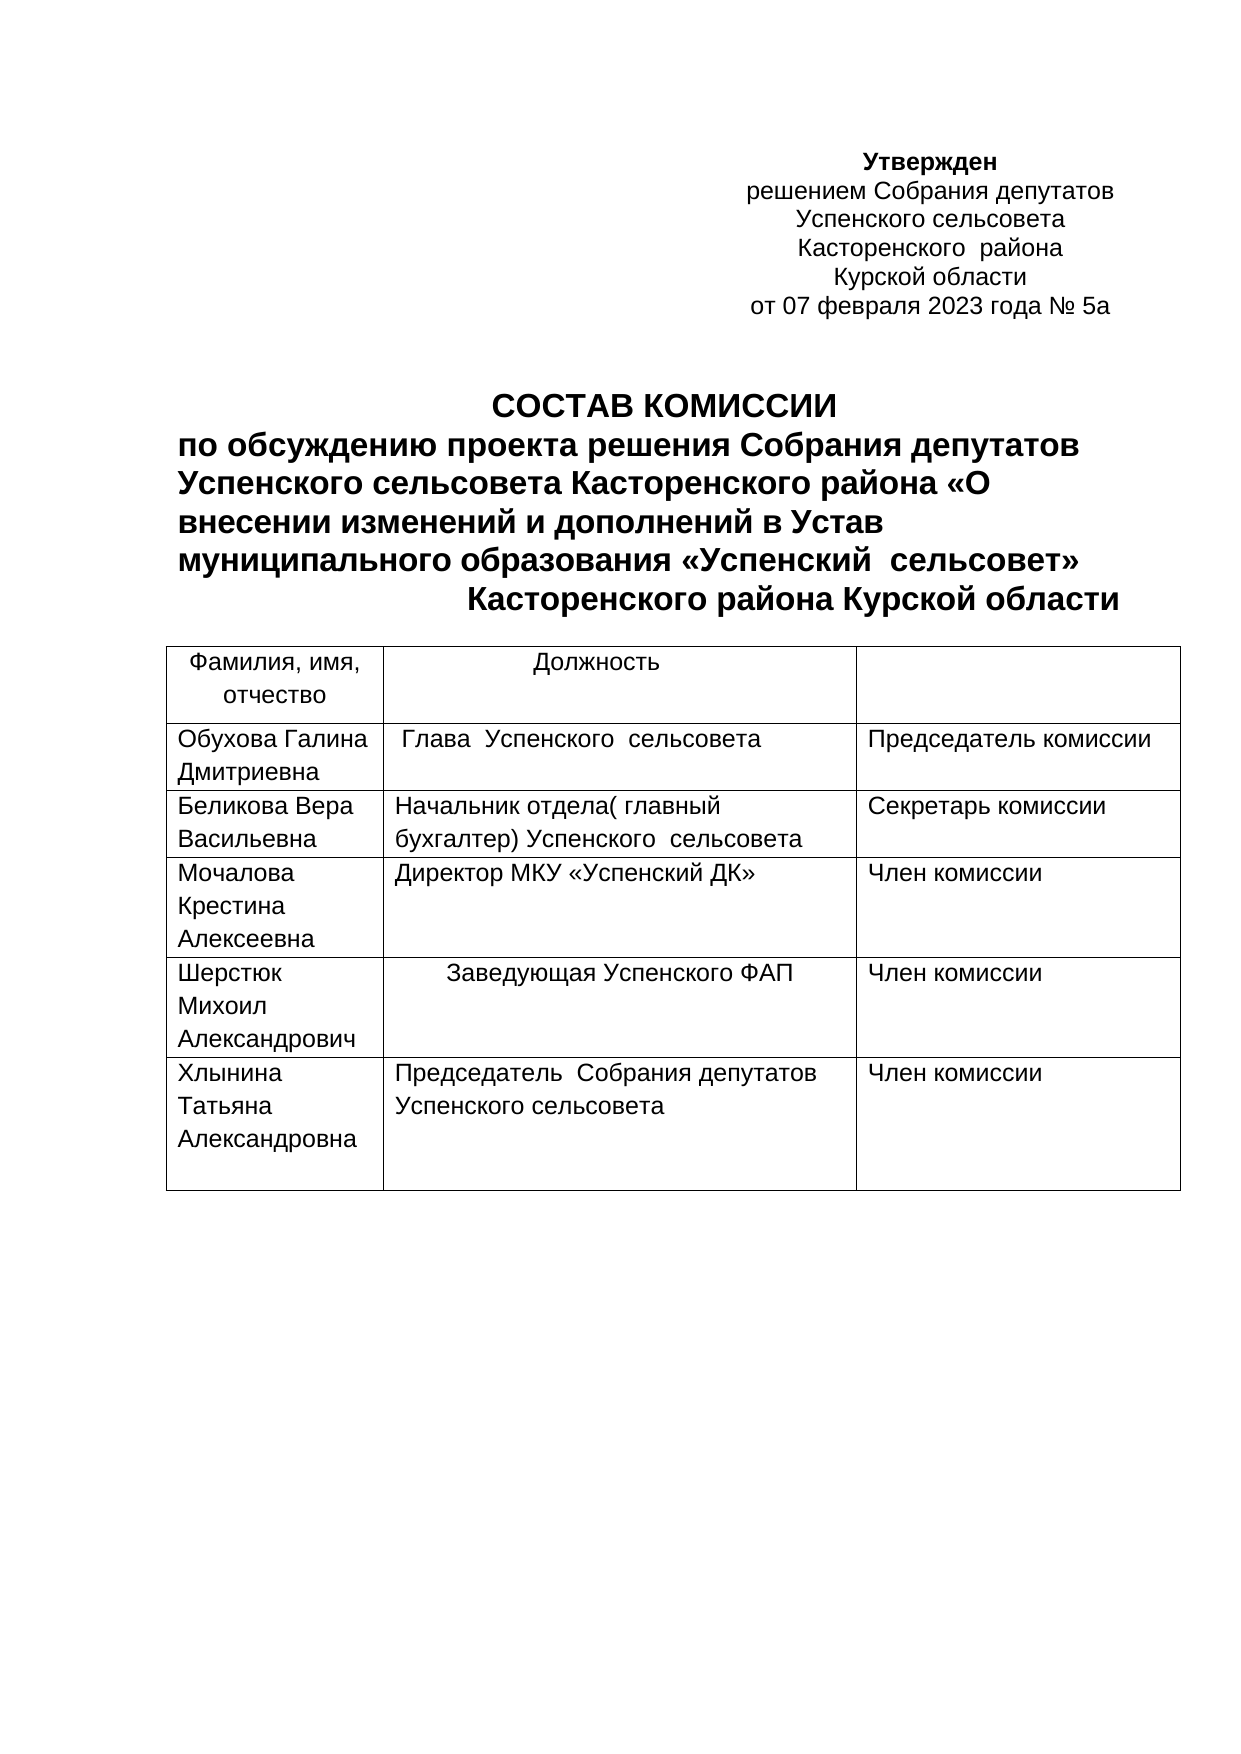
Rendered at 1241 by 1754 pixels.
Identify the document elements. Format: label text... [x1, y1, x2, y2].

text по обсуждению проекта решения Собрания депутатов Успенского сельсовета Касторенского района «О внесении изменений и дополнений в Устав муниципального образования «Успенский сельсовет» [177, 425, 1152, 579]
table_cell Председатель комиссии [857, 724, 1180, 789]
table_cell Хлынина Татьяна Александровна [167, 1058, 383, 1190]
table_cell Шерстюк Михоил Александрович [167, 958, 383, 1057]
table_cell Заведующая Успенского ФАП [384, 958, 856, 1057]
table_cell Глава Успенского сельсовета [384, 724, 856, 789]
table_cell Член комиссии [857, 858, 1180, 957]
table_header [857, 647, 1180, 722]
text решением Собрания депутатов [709, 176, 1152, 204]
text Касторенского района Курской области [177, 579, 1152, 617]
text Курской области [709, 262, 1152, 291]
table_cell Обухова Галина Дмитриевна [167, 724, 383, 789]
table_header Фамилия, имя, отчество [167, 647, 383, 722]
text СОСТАВ КОМИССИИ [177, 387, 1152, 425]
table_cell Председатель Собрания депутатов Успенского сельсовета [384, 1058, 856, 1190]
table_cell Член комиссии [857, 958, 1180, 1057]
table_cell Директор МКУ «Успенский ДК» [384, 858, 856, 957]
table_cell Мочалова Крестина Алексеевна [167, 858, 383, 957]
table_cell Беликова Вера Васильевна [167, 791, 383, 857]
text Касторенского района [709, 233, 1152, 262]
table_header Должность [384, 647, 856, 722]
text Успенского сельсовета [709, 204, 1152, 233]
table_cell Секретарь комиссии [857, 791, 1180, 857]
table_cell Начальник отдела( главный бухгалтер) Успенского сельсовета [384, 791, 856, 857]
text от 07 февраля 2023 года № 5а [709, 291, 1152, 319]
table_cell Член комиссии [857, 1058, 1180, 1190]
text Утвержден [709, 147, 1152, 176]
